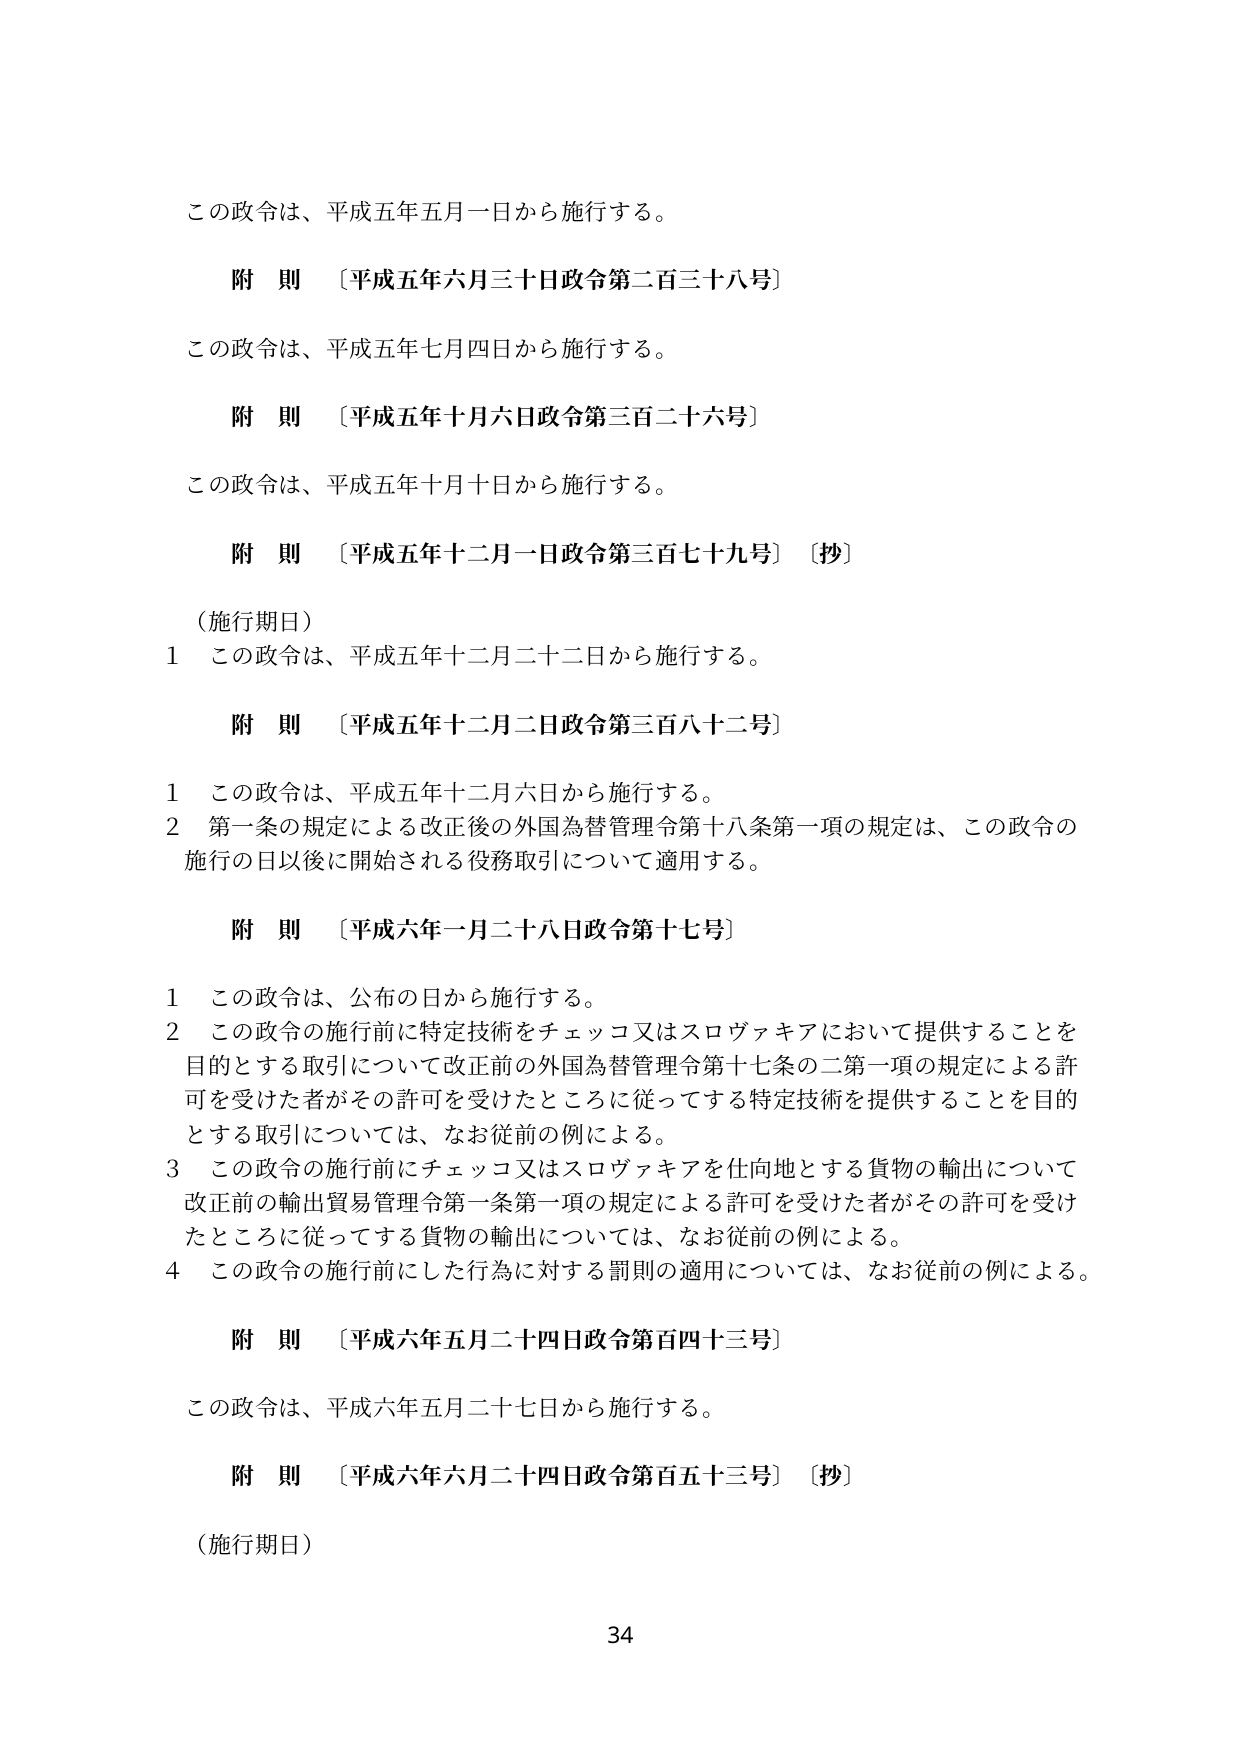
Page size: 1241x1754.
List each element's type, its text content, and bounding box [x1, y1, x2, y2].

text ４ この政令の施行前にした行為に対する罰則の適用については、なお従前の例による。 [161, 1253, 1079, 1287]
text この政令は、平成五年五月一日から施行する。 [161, 194, 1079, 228]
text （施行期日） [184, 604, 1079, 638]
text １ この政令は、公布の日から施行する。 [161, 979, 1079, 1014]
text ２ この政令の施行前に特定技術をチェッコ又はスロヴァキアにおいて提供することを目的とする取引について改正前の外国為替管理令第十七条の二第一項の規定による許可を受けた者がその許可を受けたところに従ってする特定技術を提供することを目的とする取引については、なお従前の例による。 [161, 1014, 1079, 1150]
text 附 則 〔平成六年六月二十四日政令第百五十三号〕〔抄〕 [230, 1458, 1079, 1492]
text 附 則 〔平成六年一月二十八日政令第十七号〕 [230, 911, 1079, 945]
text この政令は、平成六年五月二十七日から施行する。 [161, 1389, 1079, 1424]
text ２ 第一条の規定による改正後の外国為替管理令第十八条第一項の規定は、この政令の施行の日以後に開始される役務取引について適用する。 [161, 809, 1079, 877]
text 附 則 〔平成五年十二月二日政令第三百八十二号〕 [230, 706, 1079, 740]
text 附 則 〔平成五年十二月一日政令第三百七十九号〕〔抄〕 [230, 535, 1079, 569]
text １ この政令は、平成五年十二月二十二日から施行する。 [161, 638, 1079, 672]
text この政令は、平成五年七月四日から施行する。 [161, 330, 1079, 364]
text 附 則 〔平成六年五月二十四日政令第百四十三号〕 [230, 1321, 1079, 1355]
text 附 則 〔平成五年六月三十日政令第二百三十八号〕 [230, 262, 1079, 296]
text 附 則 〔平成五年十月六日政令第三百二十六号〕 [230, 399, 1079, 433]
text ３ この政令の施行前にチェッコ又はスロヴァキアを仕向地とする貨物の輸出について改正前の輸出貿易管理令第一条第一項の規定による許可を受けた者がその許可を受けたところに従ってする貨物の輸出については、なお従前の例による。 [161, 1150, 1079, 1253]
text この政令は、平成五年十月十日から施行する。 [161, 467, 1079, 501]
text １ この政令は、平成五年十二月六日から施行する。 [161, 774, 1079, 809]
text （施行期日） [184, 1526, 1079, 1560]
